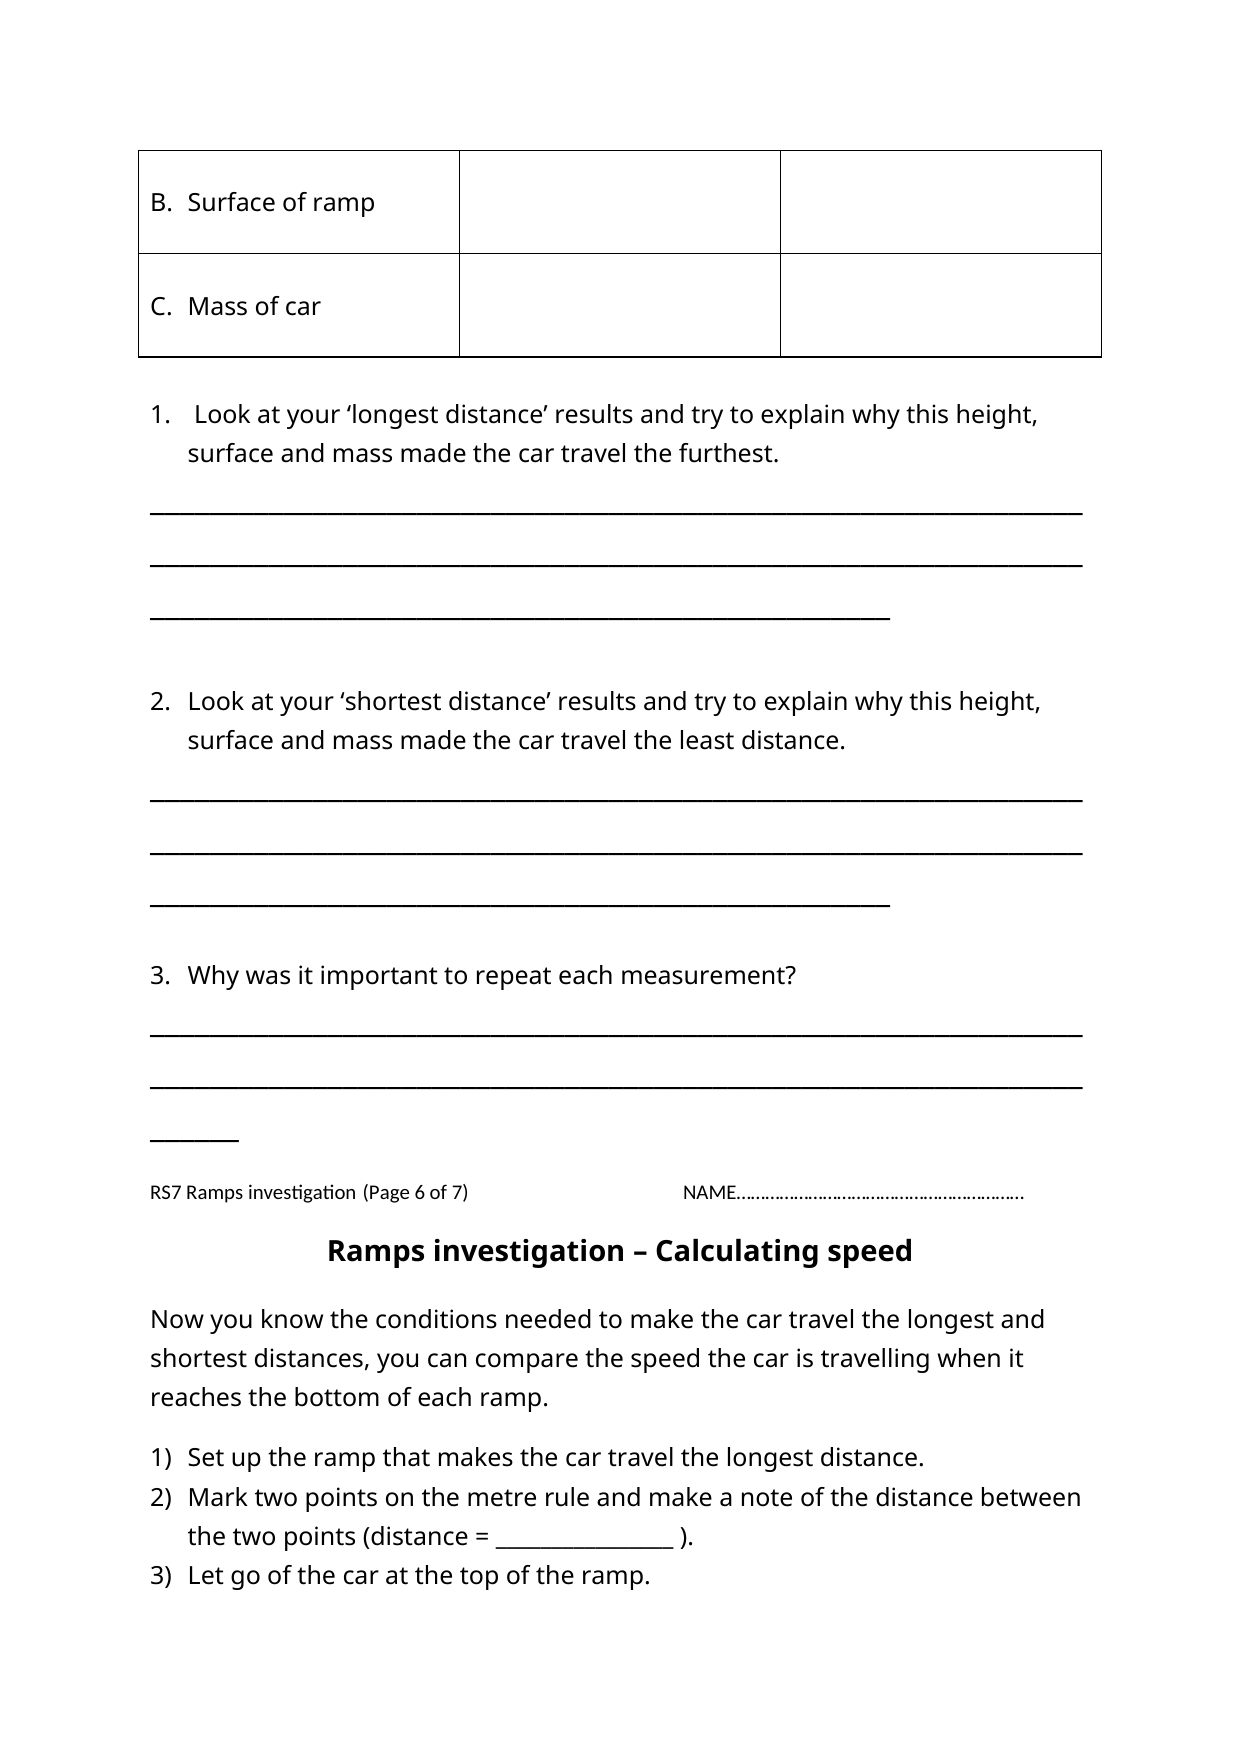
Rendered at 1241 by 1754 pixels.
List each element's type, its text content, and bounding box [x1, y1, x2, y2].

text Ramps investigation – Calculating speed [150, 1230, 1090, 1270]
table_cell Mass of car [139, 254, 459, 356]
table_cell Surface of ramp [139, 151, 459, 253]
text ________________________________________________________________________________________________________________________________________________________________________________ [150, 475, 1090, 625]
table_cell [460, 254, 780, 356]
text ____________________________________________________________________________________________________________________________________ [150, 997, 1090, 1147]
list Why was it important to repeat each measurement? [150, 958, 1090, 992]
text ________________________________________________________________________________________________________________________________________________________________________________ [150, 762, 1090, 912]
list Look at your ‘longest distance’ results and try to explain why this height, surface and mass made the car travel the furthest. [150, 397, 1090, 470]
list Let go of the car at the top of the ramp. [150, 1557, 1090, 1592]
list Mark two points on the metre rule and make a note of the distance between the two points (distance = ________________ ). [150, 1479, 1090, 1552]
list Look at your ‘shortest distance’ results and try to explain why this height, surface and mass made the car travel the least distance. [150, 684, 1090, 757]
text Now you know the conditions needed to make the car travel the longest and shortest distances, you can compare the speed the car is travelling when it reaches the bottom of each ramp. [150, 1302, 1090, 1414]
text RS7 Ramps investigation (Page 6 of 7) NAME…………………………………………………… [150, 1179, 1090, 1204]
table_cell [781, 254, 1101, 356]
table_cell [460, 151, 780, 253]
table_cell [781, 151, 1101, 253]
list Set up the ramp that makes the car travel the longest distance. [150, 1440, 1090, 1474]
